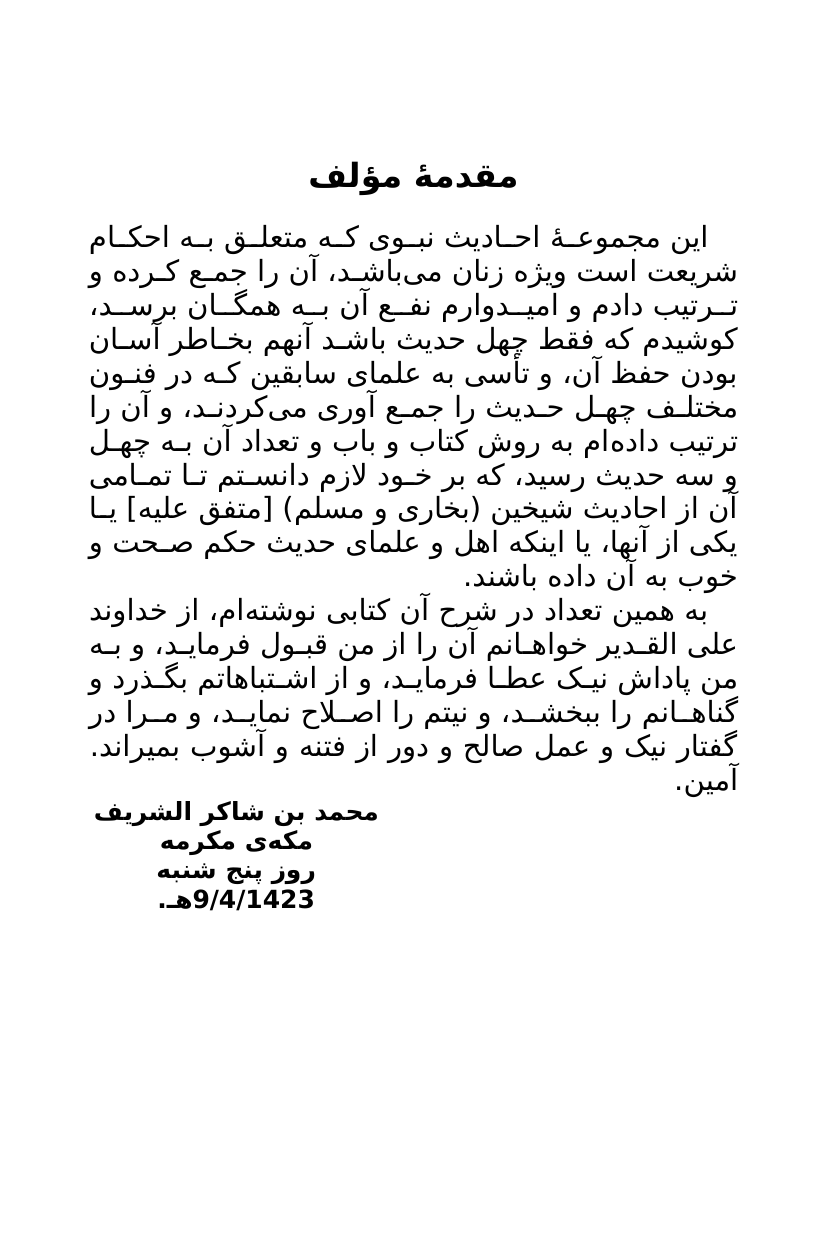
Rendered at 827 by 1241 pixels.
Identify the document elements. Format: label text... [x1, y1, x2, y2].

text محمد بن شاکر الشریف [89, 797, 384, 827]
text به همین تعداد در شرح آن کتابى نوشته‌ام، از خداوند علی القدیر خواهانم آن را از من قبول فرماید، و به من پاداش نیک عطا فرماید، و از اشتباهاتم بگذرد و گناهانم را ببخشد، و نیتم را اصلاح نماید، و مرا در گفتار نیک و عمل صالح و دور از فتنه و آشوب بمیراند. آمین. [89, 594, 738, 797]
text روز پنج شنبه 9/4/1423هـ. [89, 856, 384, 914]
text مکه‌ی مکرمه [89, 827, 384, 856]
text مقدمۀ مؤلف [89, 156, 738, 195]
text این مجموعۀ احادیث نبوى که متعلق به احکام شریعت است ویژه زنان می‌باشد، آن را جمع کرده و ترتیب دادم و امیدوارم نفع آن به همگان برسد، کوشیدم که فقط چهل حدیث باشد آنهم بخاطر آسان بودن حفظ آن، و تأسى به علماى سابقین که در فنون مختلف چهل حدیث را جمع آورى می‌کردند، و آن را ترتیب داده‌ام به روش کتاب و باب و تعداد آن به چهل و سه حدیث رسید، که بر خود لازم دانستم تا تمامی آن از احادیث شیخین (بخاری و مسلم) [متفق علیه] یا یکى از آنها، یا اینکه اهل و علماى حدیث حکم صحت و خوب به آن داده باشند. [89, 220, 738, 594]
